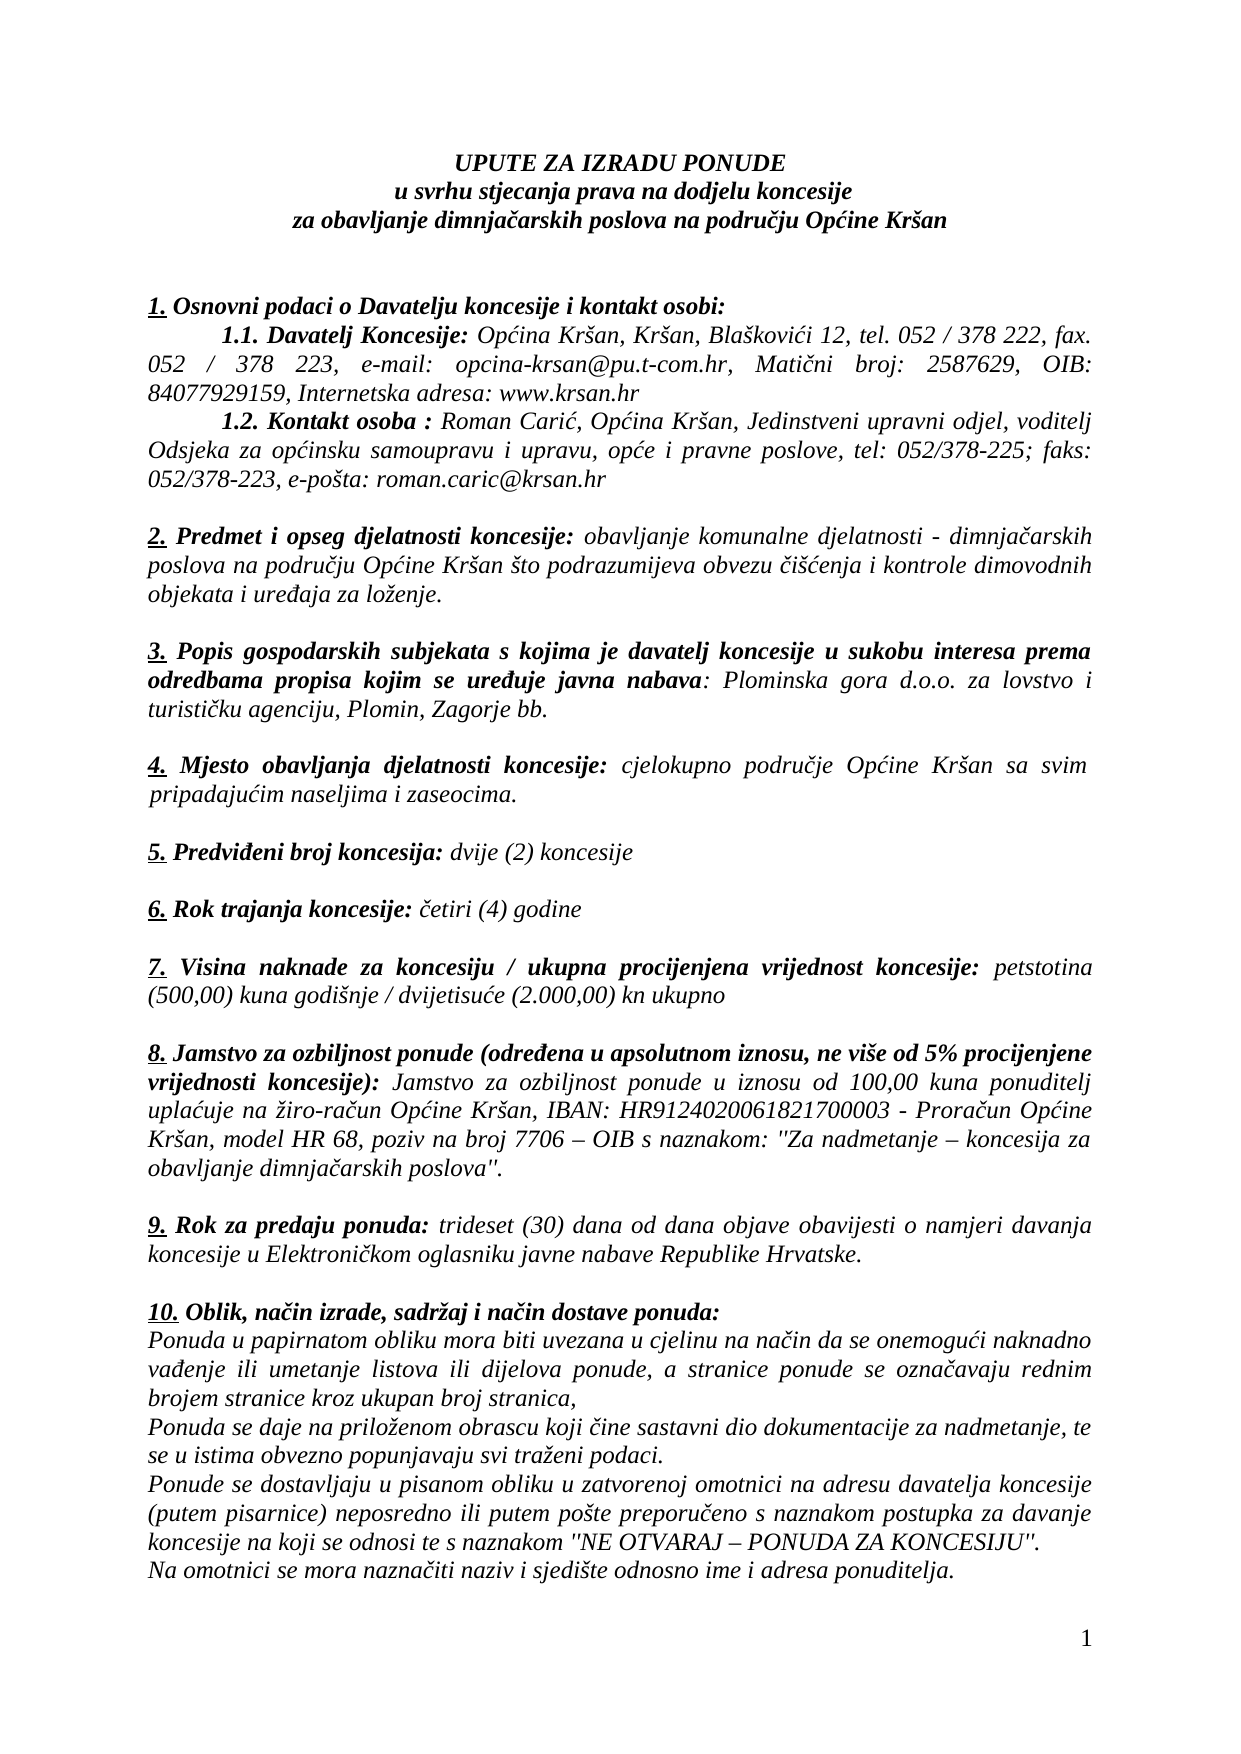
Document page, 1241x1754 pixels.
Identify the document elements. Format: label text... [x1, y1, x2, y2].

text 6. Rok trajanja koncesije: četiri (4) godine [148, 894, 1093, 923]
text UPUTE ZA IZRADU PONUDE [148, 148, 1093, 176]
text u svrhu stjecanja prava na dodjelu koncesije [148, 176, 1093, 205]
text 4. Mjesto obavljanja djelatnosti koncesije: cjelokupno područje Općine Kršan sa svim pripadajućim naseljima i zaseocima. [148, 751, 1088, 808]
text 10. Oblik, način izrade, sadržaj i način dostave ponuda: [148, 1297, 1093, 1325]
text Ponuda se daje na priloženom obrascu koji čine sastavni dio dokumentacije za nadmetanje, te se u istima obvezno popunjavaju svi traženi podaci. [148, 1412, 1093, 1469]
text Ponuda u papirnatom obliku mora biti uvezana u cjelinu na način da se onemogući naknadno vađenje ili umetanje listova ili dijelova ponude, a stranice ponude se označavaju rednim brojem stranice kroz ukupan broj stranica, [148, 1325, 1093, 1412]
text 1.2. Kontakt osoba : Roman Carić, Općina Kršan, Jedinstveni upravni odjel, voditelj Odsjeka za općinsku samoupravu i upravu, opće i pravne poslove, tel: 052/378-225; faks: 052/378-223, e-pošta: roman.caric@krsan.hr [148, 406, 1093, 493]
text 7. Visina naknade za koncesiju / ukupna procijenjena vrijednost koncesije: petstotina (500,00) kuna godišnje / dvijetisuće (2.000,00) kn ukupno [148, 952, 1093, 1009]
text 8. Jamstvo za ozbiljnost ponude (određena u apsolutnom iznosu, ne više od 5% procijenjene vrijednosti koncesije): Jamstvo za ozbiljnost ponude u iznosu od 100,00 kuna ponuditelj uplaćuje na žiro-račun Općine Kršan, IBAN: HR9124020061821700003 - Proračun Općine Kršan, model HR 68, poziv na broj 7706 – OIB s naznakom: ''Za nadmetanje – koncesija za obavljanje dimnjačarskih poslova''. [148, 1038, 1093, 1182]
text 1. Osnovni podaci o Davatelju koncesije i kontakt osobi: [148, 291, 1093, 320]
text 2. Predmet i opseg djelatnosti koncesije: obavljanje komunalne djelatnosti - dimnjačarskih poslova na području Općine Kršan što podrazumijeva obvezu čišćenja i kontrole dimovodnih objekata i uređaja za loženje. [148, 521, 1093, 608]
text 3. Popis gospodarskih subjekata s kojima je davatelj koncesije u sukobu interesa prema odredbama propisa kojim se uređuje javna nabava: Plominska gora d.o.o. za lovstvo i turističku agenciju, Plomin, Zagorje bb. [148, 636, 1093, 723]
text Ponude se dostavljaju u pisanom obliku u zatvorenoj omotnici na adresu davatelja koncesije (putem pisarnice) neposredno ili putem pošte preporučeno s naznakom postupka za davanje koncesije na koji se odnosi te s naznakom ''NE OTVARAJ – PONUDA ZA KONCESIJU''. [148, 1469, 1093, 1555]
text 5. Predviđeni broj koncesija: dvije (2) koncesije [148, 837, 1093, 865]
text Na omotnici se mora naznačiti naziv i sjedište odnosno ime i adresa ponuditelja. [148, 1555, 1093, 1584]
text 9. Rok za predaju ponuda: trideset (30) dana od dana objave obavijesti o namjeri davanja koncesije u Elektroničkom oglasniku javne nabave Republike Hrvatske. [148, 1210, 1093, 1268]
text za obavljanje dimnjačarskih poslova na području Općine Kršan [148, 205, 1093, 234]
text 1.1. Davatelj Koncesije: Općina Kršan, Kršan, Blaškovići 12, tel. 052 / 378 222, fax. 052 / 378 223, e-mail: opcina-krsan@pu.t-com.hr, Matični broj: 2587629, OIB: 84077929159, Internetska adresa: www.krsan.hr [148, 320, 1093, 406]
